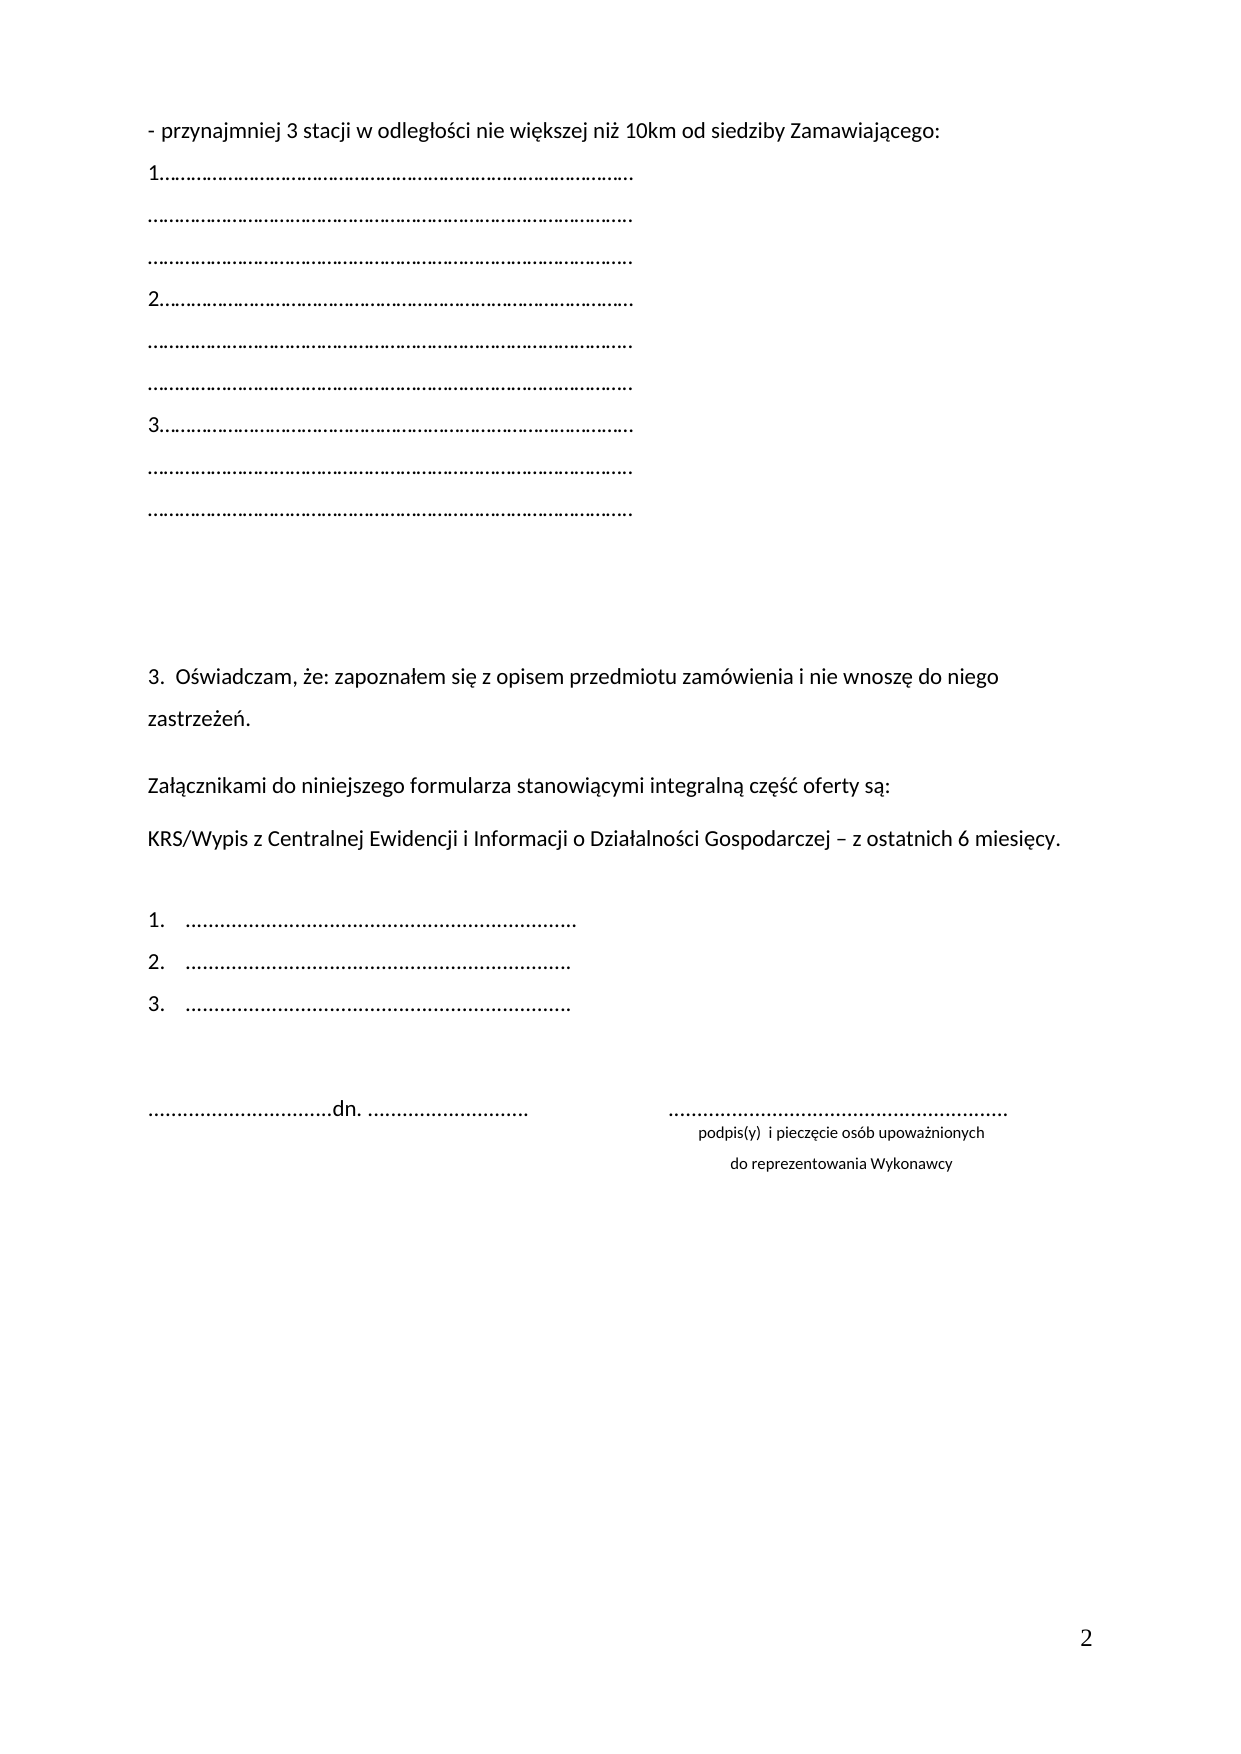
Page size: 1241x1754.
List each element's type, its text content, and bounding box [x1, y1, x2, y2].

text ……………………………………………………………………………….. [148, 368, 1093, 396]
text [148, 158, 1093, 270]
text - przynajmniej 3 stacji w odległości nie większej niż 10km od siedziby Zamawiającego: [148, 116, 1093, 144]
list .................................................................... [148, 905, 1093, 933]
text 3……………………………………………………………………………… [148, 410, 1093, 438]
text ................................dn. ............................ ........................................................... [148, 1094, 1093, 1122]
text Załącznikami do niniejszego formularza stanowiącymi integralną część oferty są: [148, 771, 1093, 799]
text 2……………………………………………………………………………… ……………………………………………………………………………….. [148, 284, 1093, 354]
list ................................................................... [148, 947, 1093, 975]
text do reprezentowania Wykonawcy [546, 1153, 1093, 1173]
text 3. Oświadczam, że: zapoznałem się z opisem przedmiotu zamówienia i nie wnoszę do niego zastrzeżeń. [148, 662, 1093, 732]
text KRS/Wypis z Centralnej Ewidencji i Informacji o Działalności Gospodarczej – z ostatnich 6 miesięcy. [148, 824, 1093, 852]
text ……………………………………………………………………………….. [148, 452, 1093, 480]
text ……………………………………………………………………………….. [148, 494, 1093, 522]
list ................................................................... [148, 989, 1093, 1017]
text podpis(y) i pieczęcie osób upoważnionych [546, 1122, 1093, 1143]
